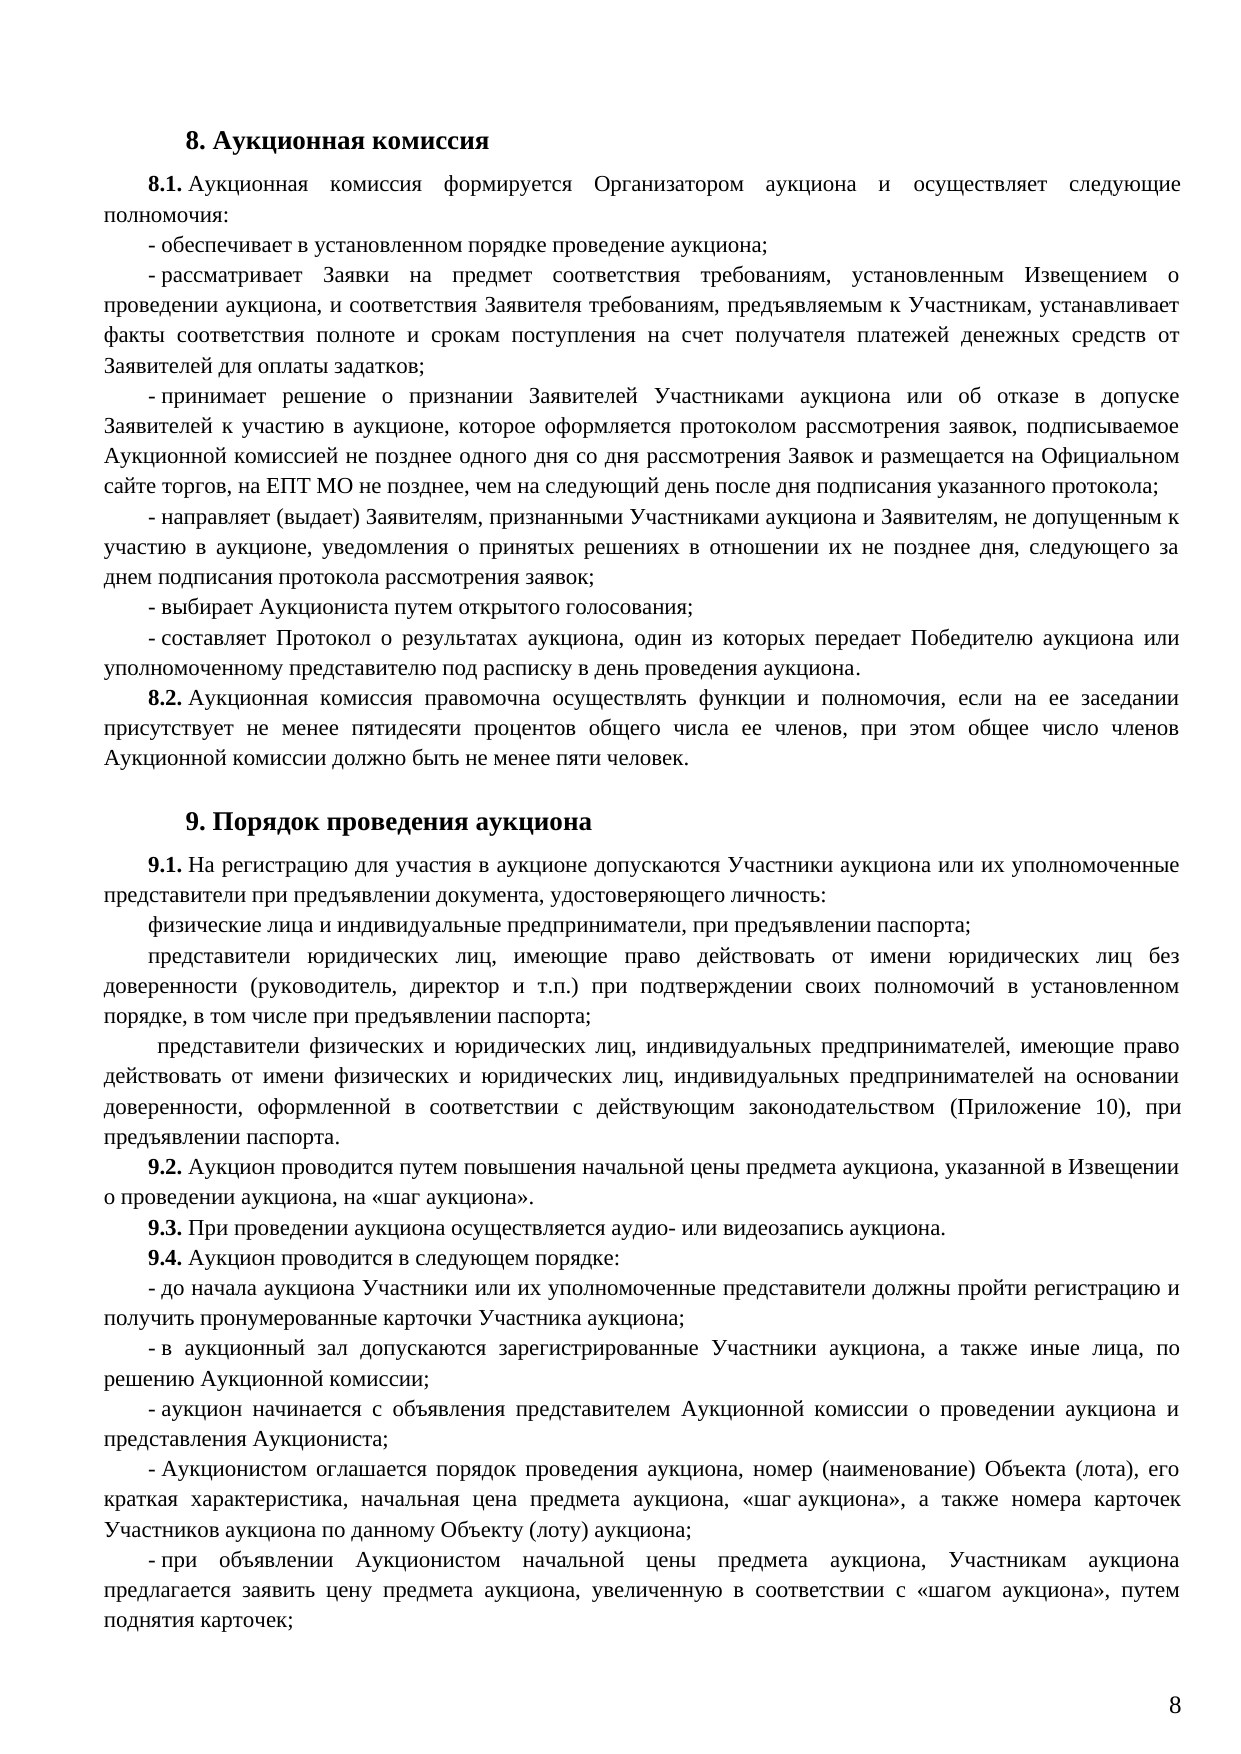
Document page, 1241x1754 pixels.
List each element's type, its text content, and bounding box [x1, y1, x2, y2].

text 9.2. Аукцион проводится путем повышения начальной цены предмета аукциона, указанной в Извещении о проведении аукциона, на «шаг аукциона». [103, 1153, 1181, 1210]
text 9.3. При проведении аукциона осуществляется аудио- или видеозапись аукциона. [103, 1213, 1181, 1240]
subtitle 9. Порядок проведения аукциона [185, 805, 1181, 836]
text физические лица и индивидуальные предприниматели, при предъявлении паспорта; [103, 911, 1181, 938]
text - Аукционистом оглашается порядок проведения аукциона, номер (наименование) Объекта (лота), его краткая характеристика, начальная цена предмета аукциона, «шаг аукциона», а также номера карточек Участников аукциона по данному Объекту (лоту) аукциона; [103, 1455, 1181, 1542]
text - принимает решение о признании Заявителей Участниками аукциона или об отказе в допуске Заявителей к участию в аукционе, которое оформляется протоколом рассмотрения заявок, подписываемое Аукционной комиссией не позднее одного дня со дня рассмотрения Заявок и размещается на Официальном сайте торгов, на ЕПТ МО не позднее, чем на следующий день после дня подписания указанного протокола; [103, 382, 1181, 499]
text - выбирает Аукциониста путем открытого голосования; [103, 593, 1181, 620]
text - до начала аукциона Участники или их уполномоченные представители должны пройти регистрацию и получить пронумерованные карточки Участника аукциона; [103, 1274, 1181, 1331]
subtitle 8. Аукционная комиссия [185, 124, 1181, 156]
text - при объявлении Аукционистом начальной цены предмета аукциона, Участникам аукциона предлагается заявить цену предмета аукциона, увеличенную в соответствии с «шагом аукциона», путем поднятия карточек; [103, 1546, 1181, 1633]
text - в аукционный зал допускаются зарегистрированные Участники аукциона, а также иные лица, по решению Аукционной комиссии; [103, 1334, 1181, 1391]
text - направляет (выдает) Заявителям, признанными Участниками аукциона и Заявителям, не допущенным к участию в аукционе, уведомления о принятых решениях в отношении их не позднее дня, следующего за днем подписания протокола рассмотрения заявок; [103, 503, 1181, 589]
text - аукцион начинается с объявления представителем Аукционной комиссии о проведении аукциона и представления Аукциониста; [103, 1395, 1181, 1451]
text - рассматривает Заявки на предмет соответствия требованиям, установленным Извещением о проведении аукциона, и соответствия Заявителя требованиям, предъявляемым к Участникам, устанавливает факты соответствия полноте и срокам поступления на счет получателя платежей денежных средств от Заявителей для оплаты задатков; [103, 261, 1181, 378]
text - обеспечивает в установленном порядке проведение аукциона; [103, 231, 1181, 257]
text 9.4. Аукцион проводится в следующем порядке: [103, 1244, 1181, 1270]
text 9.1. На регистрацию для участия в аукционе допускаются Участники аукциона или их уполномоченные представители при предъявлении документа, удостоверяющего личность: [103, 851, 1181, 908]
text 8.2. Аукционная комиссия правомочна осуществлять функции и полномочия, если на ее заседании присутствует не менее пятидесяти процентов общего числа ее членов, при этом общее число членов Аукционной комиссии должно быть не менее пяти человек. [103, 684, 1181, 771]
text - составляет Протокол о результатах аукциона, один из которых передает Победителю аукциона или уполномоченному представителю под расписку в день проведения аукциона. [103, 624, 1181, 680]
text 8.1. Аукционная комиссия формируется Организатором аукциона и осуществляет следующие полномочия: [103, 171, 1181, 227]
text представители физических и юридических лиц, индивидуальных предпринимателей, имеющие право действовать от имени физических и юридических лиц, индивидуальных предпринимателей на основании доверенности, оформленной в соответствии с действующим законодательством (Приложение 10), при предъявлении паспорта. [103, 1032, 1181, 1149]
text представители юридических лиц, имеющие право действовать от имени юридических лиц без доверенности (руководитель, директор и т.п.) при подтверждении своих полномочий в установленном порядке, в том числе при предъявлении паспорта; [103, 942, 1181, 1028]
